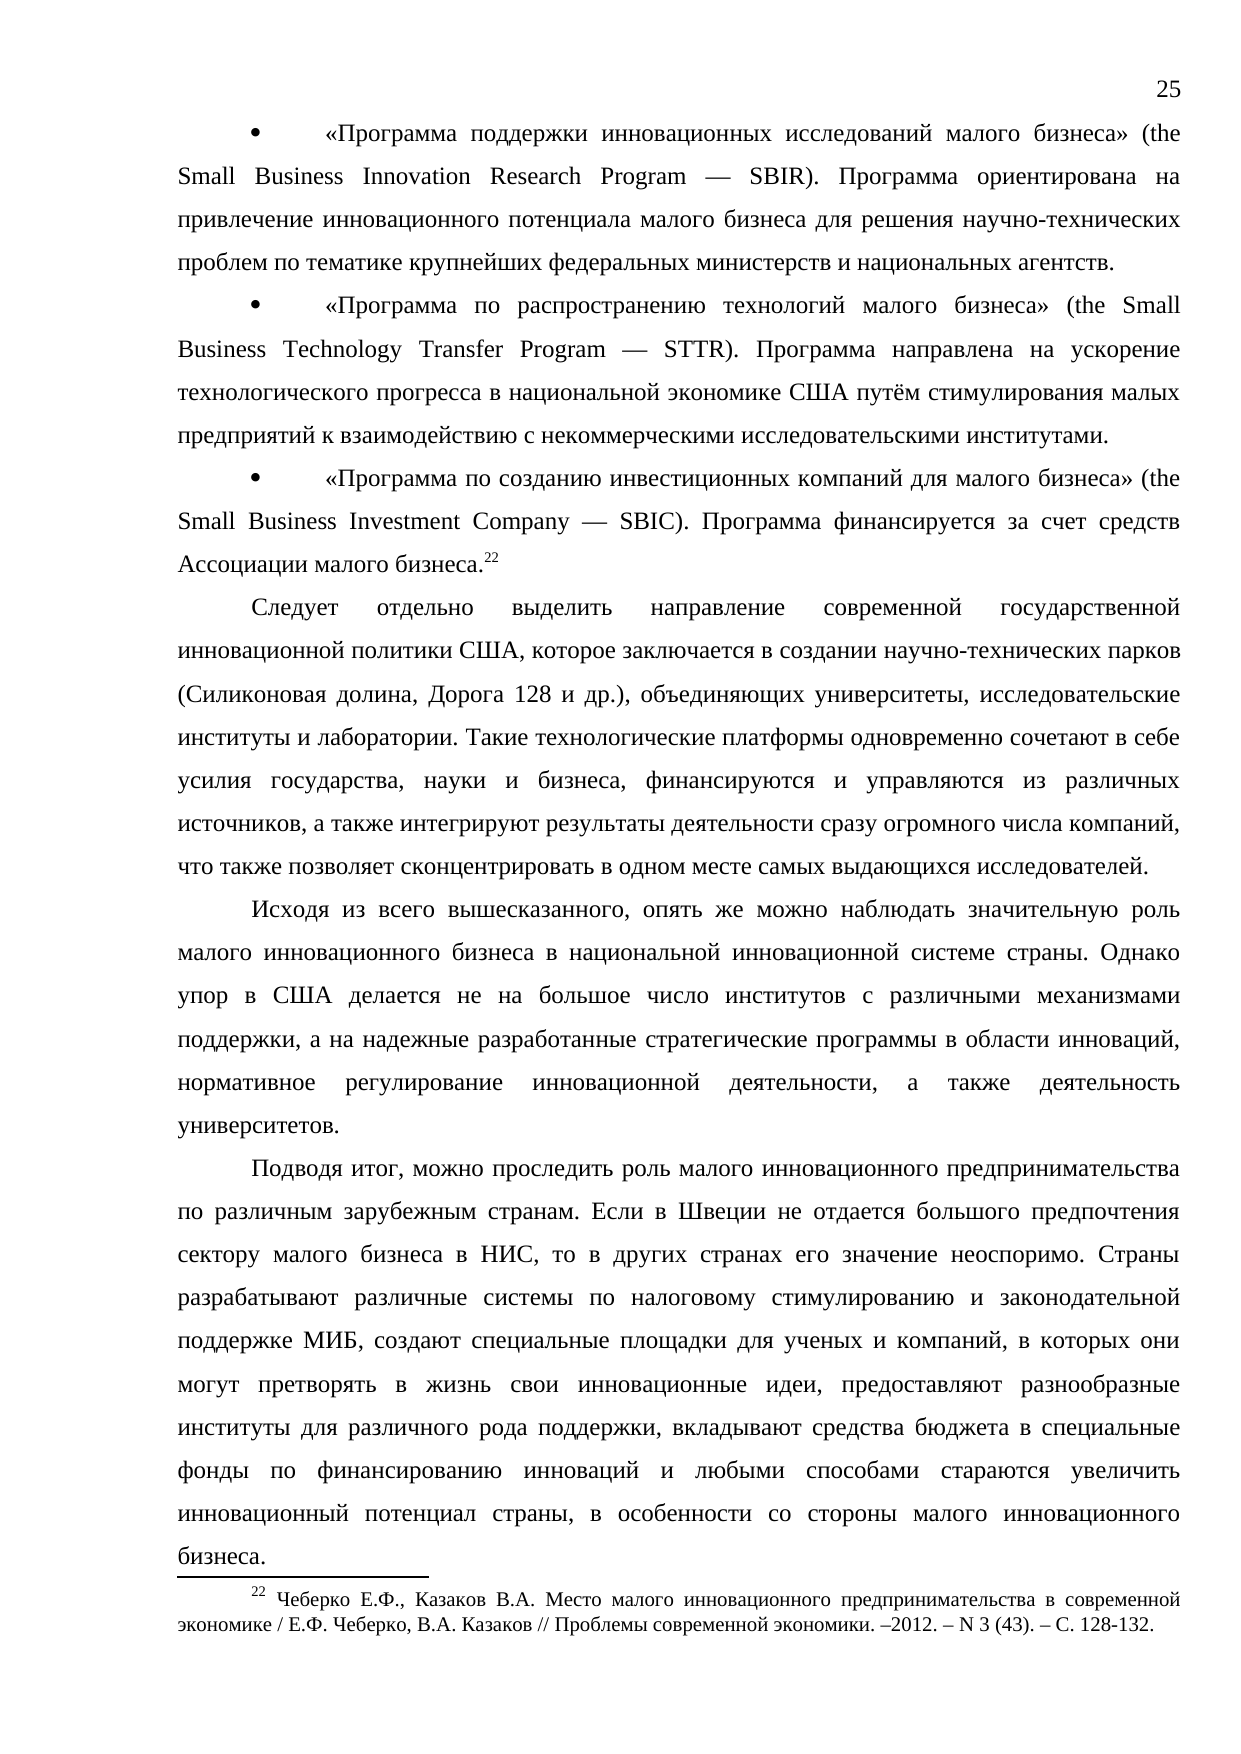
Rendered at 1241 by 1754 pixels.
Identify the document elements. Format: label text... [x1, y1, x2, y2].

list Подводя итог, можно проследить роль малого инновационного предпринимательства по различным зарубежным странам. Если в Швеции не отдается большого предпочтения сектору малого бизнеса в НИС, то в других странах его значение неоспоримо. Страны разрабатывают различные системы по налоговому стимулированию и законодательной поддержке МИБ, создают специальные площадки для ученых и компаний, в которых они могут претворять в жизнь свои инновационные идеи, предоставляют разнообразные институты для различного рода поддержки, вкладывают средства бюджета в специальные фонды по финансированию инноваций и любыми способами стараются увеличить инновационный потенциал страны, в особенности со стороны малого инновационного бизнеса. [177, 1153, 1181, 1570]
list «Программа по распространению технологий малого бизнеса» (the Small Business Technology Transfer Program — STTR). Программа направлена на ускорение технологического прогресса в национальной экономике США путём стимулирования малых предприятий к взаимодействию с некоммерческими исследовательскими институтами. [177, 291, 1181, 449]
list Следует отдельно выделить направление современной государственной инновационной политики США, которое заключается в создании научно-технических парков (Силиконовая долина, Дорога 128 и др.), объединяющих университеты, исследовательские институты и лаборатории. Такие технологические платформы одновременно сочетают в себе усилия государства, науки и бизнеса, финансируются и управляются из различных источников, а также интегрируют результаты деятельности сразу огромного числа компаний, что также позволяет сконцентрировать в одном месте самых выдающихся исследователей. [177, 592, 1181, 880]
list «Программа по созданию инвестиционных компаний для малого бизнеса» (the Small Business Investment Company — SBIC). Программа финансируется за счет средств Ассоциации малого бизнеса. [177, 463, 1181, 578]
list «Программа поддержки инновационных исследований малого бизнеса» (the Small Business Innovation Research Program — SBIR). Программа ориентирована на привлечение инновационного потенциала малого бизнеса для решения научно-технических проблем по тематике крупнейших федеральных министерств и национальных агентств. [177, 118, 1181, 276]
list Исходя из всего вышесказанного, опять же можно наблюдать значительную роль малого инновационного бизнеса в национальной инновационной системе страны. Однако упор в США делается не на большое число институтов с различными механизмами поддержки, а на надежные разработанные стратегические программы в области инноваций, нормативное регулирование инновационной деятельности, а также деятельность университетов. [177, 894, 1181, 1139]
